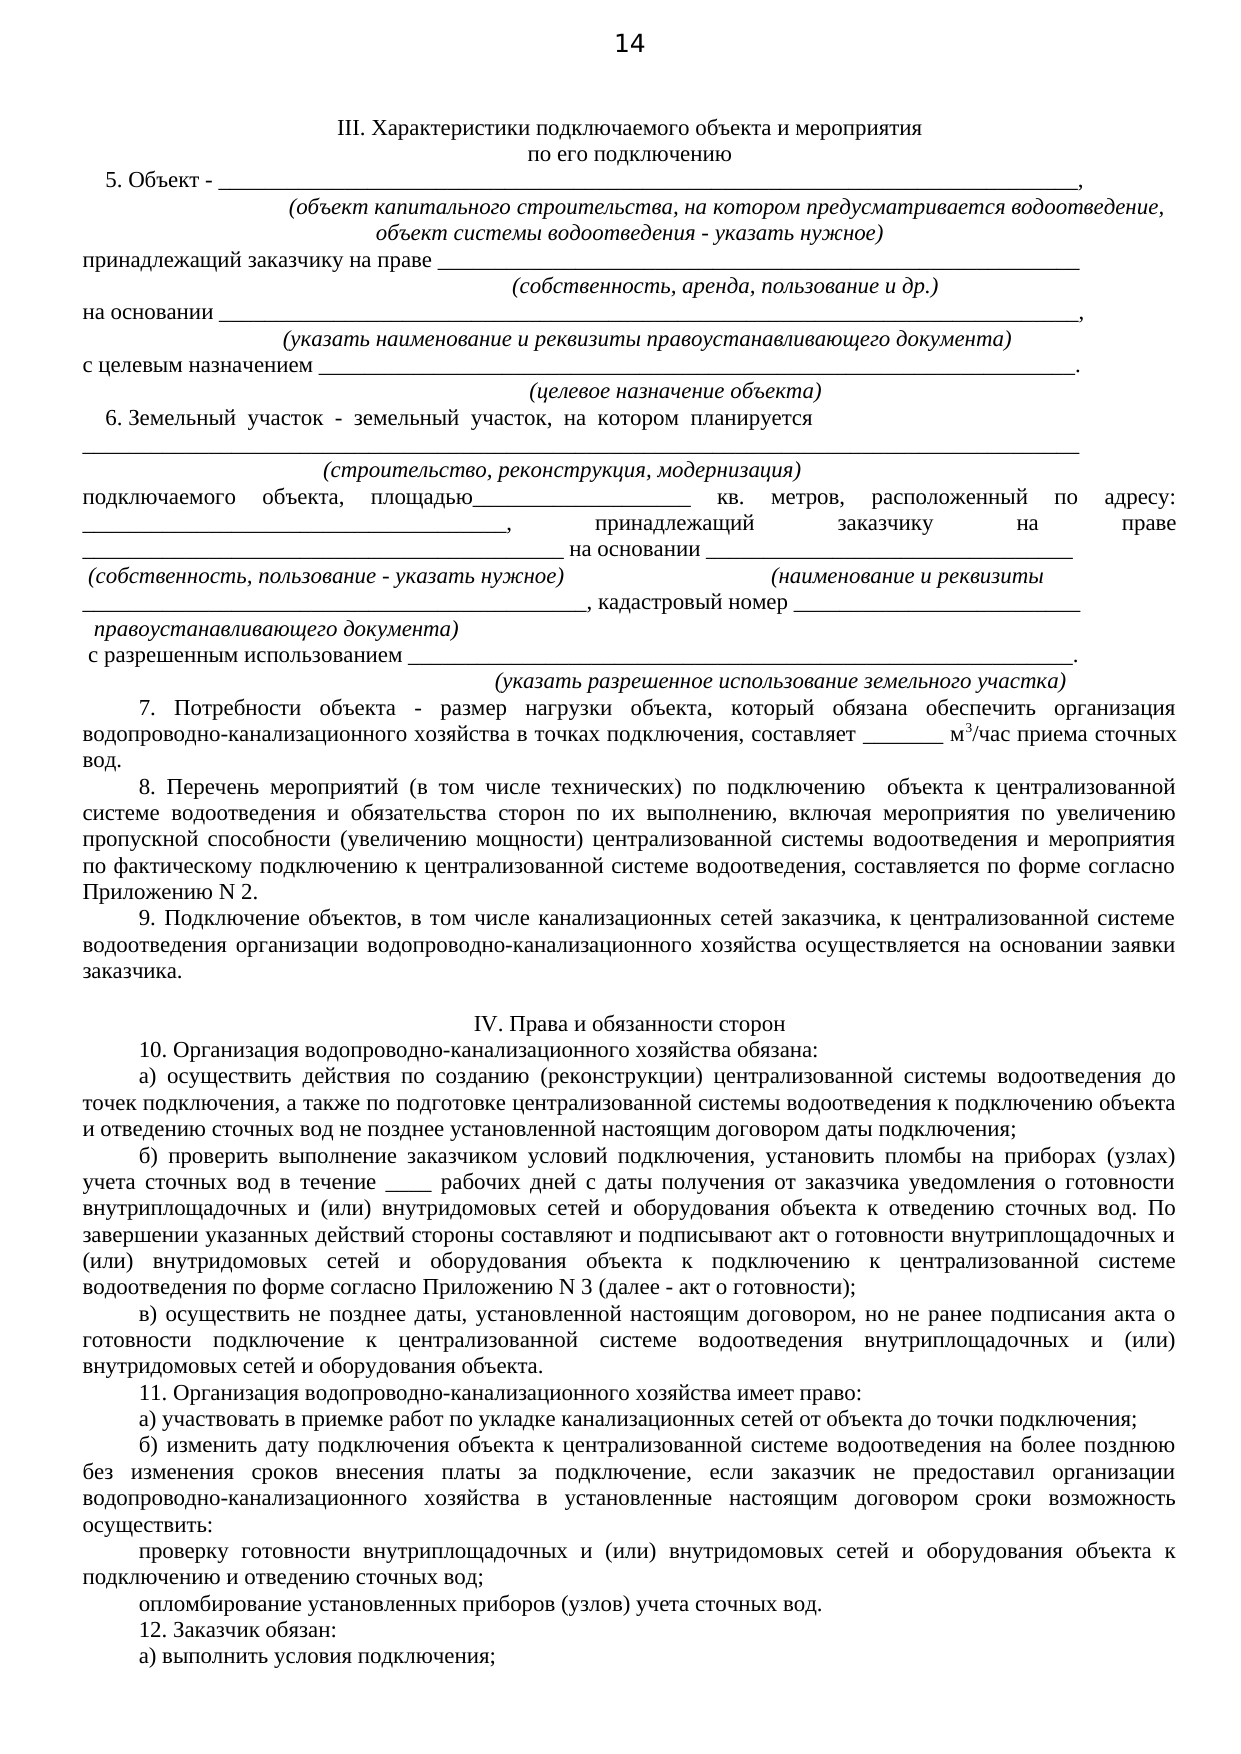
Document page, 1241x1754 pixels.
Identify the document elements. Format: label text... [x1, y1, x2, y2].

text 8. Перечень мероприятий (в том числе технических) по подключению объекта к централизованной системе водоотведения и обязательства сторон по их выполнению, включая мероприятия по увеличению пропускной способности (увеличению мощности) централизованной системы водоотведения и мероприятия по фактическому подключению к централизованной системе водоотведения, составляется по форме согласно Приложению N 2. [82, 773, 1177, 904]
text а) осуществить действия по созданию (реконструкции) централизованной системы водоотведения до точек подключения, а также по подготовке централизованной системы водоотведения к подключению объекта и отведению сточных вод не позднее установленной настоящим договором даты подключения; [82, 1063, 1177, 1142]
text в) осуществить не позднее даты, установленной настоящим договором, но не ранее подписания акта о готовности подключение к централизованной системе водоотведения внутриплощадочных и (или) внутридомовых сетей и оборудования объекта. [82, 1300, 1177, 1379]
text (строительство, реконструкция, модернизация) [82, 456, 1177, 483]
text 12. Заказчик обязан: [82, 1616, 1177, 1642]
text правоустанавливающего документа) [82, 614, 1177, 641]
text (объект капитального строительства, на котором предусматривается водоотведение, объект системы водоотведения - указать нужное) [82, 193, 1177, 246]
text 9. Подключение объектов, в том числе канализационных сетей заказчика, к централизованной системе водоотведения организации водопроводно-канализационного хозяйства осуществляется на основании заявки заказчика. [82, 904, 1177, 983]
text с целевым назначением __________________________________________________________________. [82, 351, 1177, 377]
text 11. Организация водопроводно-канализационного хозяйства имеет право: [82, 1379, 1177, 1405]
text _______________________________________________________________________________________ [82, 430, 1177, 456]
text а) участвовать в приемке работ по укладке канализационных сетей от объекта до точки подключения; [82, 1405, 1177, 1432]
text подключаемого объекта, площадью___________________ кв. метров, расположенный по адресу: _____________________________________, принадлежащий заказчику на праве __________________________________________ на основании ________________________________ [82, 483, 1177, 562]
text принадлежащий заказчику на праве ________________________________________________________ [82, 246, 1177, 272]
text (собственность, пользование - указать нужное) (наименование и реквизиты [82, 562, 1177, 588]
text 7. Потребности объекта - размер нагрузки объекта, который обязана обеспечить организация водопроводно-канализационного хозяйства в точках подключения, составляет _______ м3/час приема сточных вод. [82, 694, 1177, 773]
text б) проверить выполнение заказчиком условий подключения, установить пломбы на приборах (узлах) учета сточных вод в течение ____ рабочих дней с даты получения от заказчика уведомления о готовности внутриплощадочных и (или) внутридомовых сетей и оборудования объекта к отведению сточных вод. По завершении указанных действий стороны составляют и подписывают акт о готовности внутриплощадочных и (или) внутридомовых сетей и оборудования объекта к подключению к централизованной системе водоотведения по форме согласно Приложению N 3 (далее - акт о готовности); [82, 1142, 1177, 1300]
text на основании ___________________________________________________________________________, [82, 298, 1177, 325]
text (указать разрешенное использование земельного участка) [82, 667, 1177, 694]
text (указать наименование и реквизиты правоустанавливающего документа) [82, 325, 1177, 351]
text III. Характеристики подключаемого объекта и мероприятия [82, 114, 1177, 140]
text ____________________________________________, кадастровый номер _________________________ [82, 588, 1177, 614]
text проверку готовности внутриплощадочных и (или) внутридомовых сетей и оборудования объекта к подключению и отведению сточных вод; [82, 1537, 1177, 1590]
text по его подключению [82, 140, 1177, 167]
text IV. Права и обязанности сторон [82, 1010, 1177, 1036]
text 10. Организация водопроводно-канализационного хозяйства обязана: [82, 1036, 1177, 1063]
text б) изменить дату подключения объекта к централизованной системе водоотведения на более позднюю без изменения сроков внесения платы за подключение, если заказчик не предоставил организации водопроводно-канализационного хозяйства в установленные настоящим договором сроки возможность осуществить: [82, 1432, 1177, 1537]
text (целевое назначение объекта) [82, 377, 1177, 404]
text с разрешенным использованием __________________________________________________________. [82, 641, 1177, 667]
text а) выполнить условия подключения; [82, 1642, 1177, 1669]
text 6. Земельный участок - земельный участок, на котором планируется [82, 404, 1177, 430]
text опломбирование установленных приборов (узлов) учета сточных вод. [82, 1590, 1177, 1616]
text (собственность, аренда, пользование и др.) [82, 272, 1177, 298]
text 5. Объект - ___________________________________________________________________________, [82, 167, 1177, 193]
